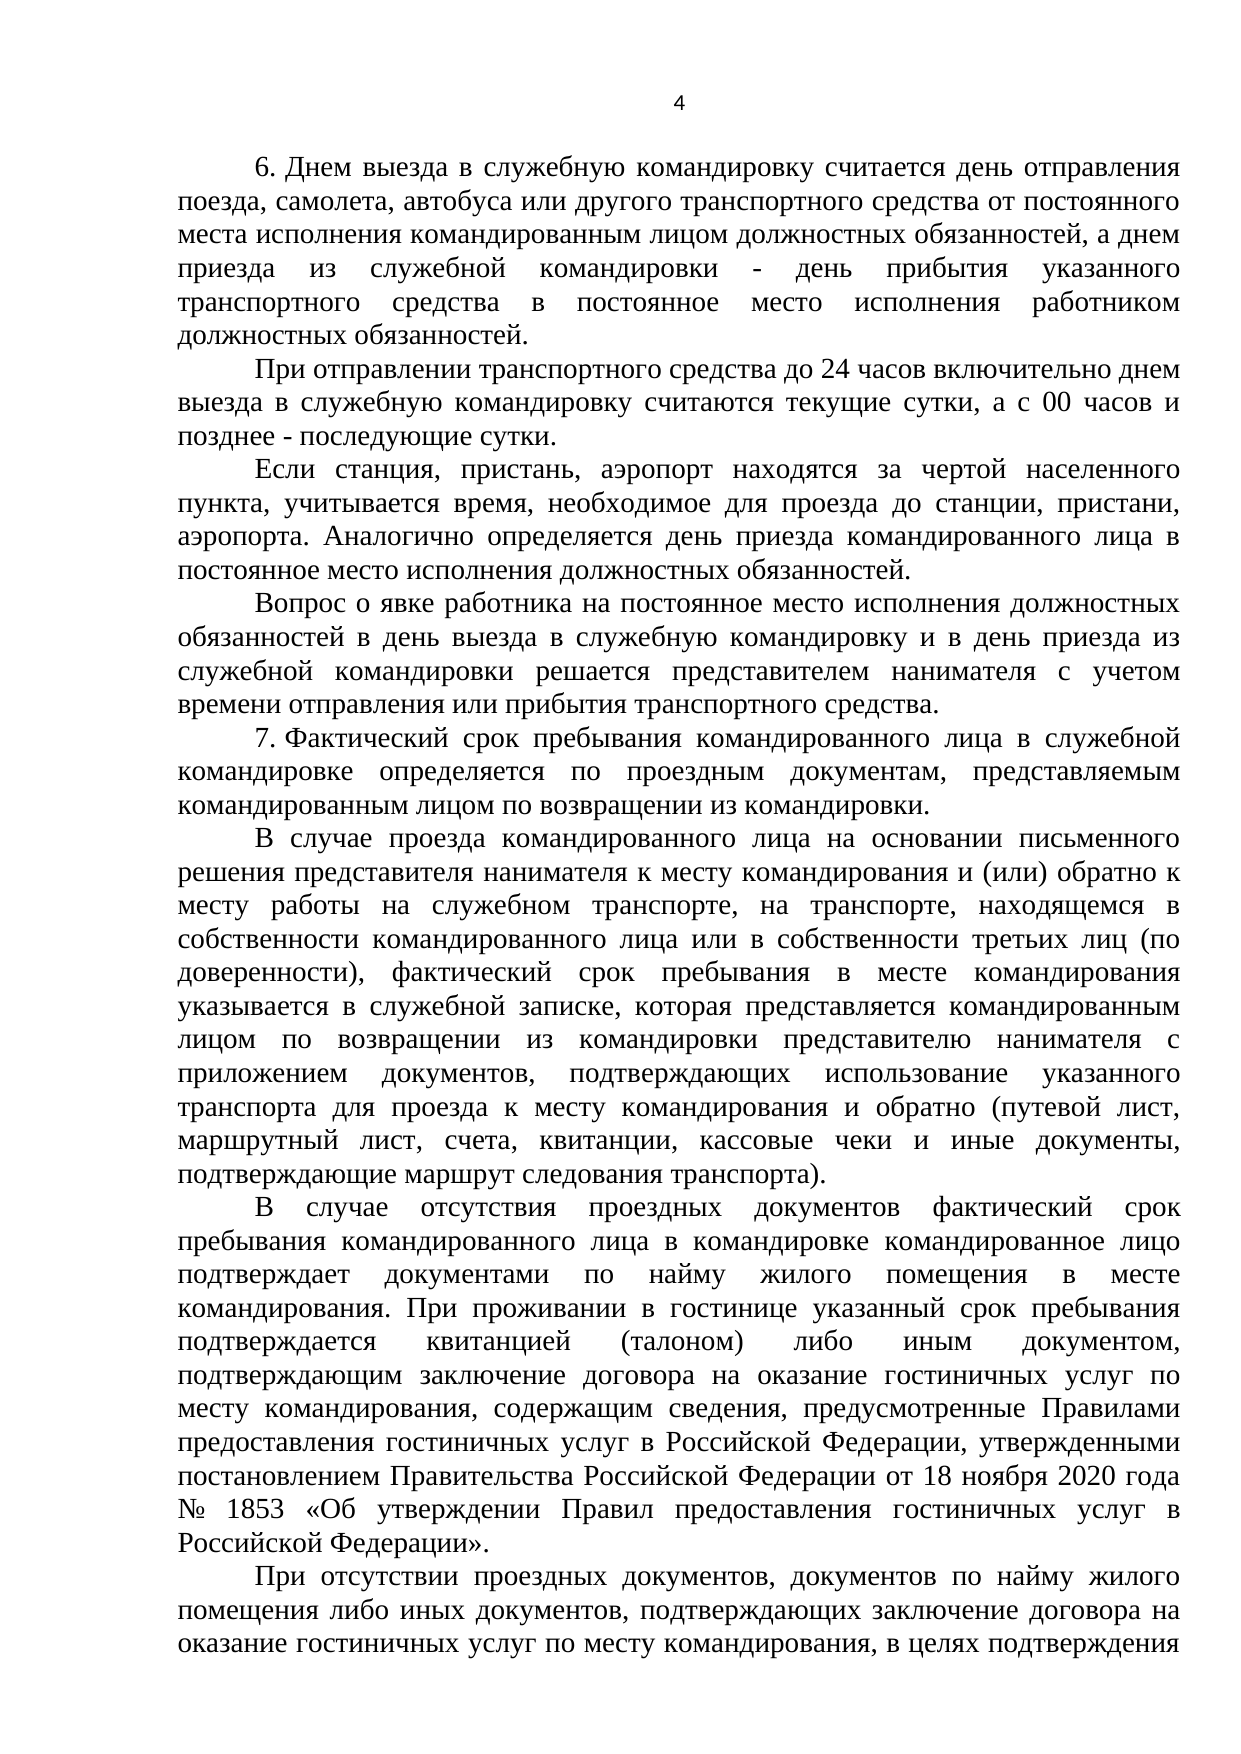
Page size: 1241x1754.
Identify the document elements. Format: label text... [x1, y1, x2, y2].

text При отправлении транспортного средства до 24 часов включительно днем выезда в служебную командировку считаются текущие сутки, а с 00 часов и позднее - последующие сутки. [177, 351, 1181, 452]
text В случае отсутствия проездных документов фактический срок пребывания командированного лица в командировке командированное лицо подтверждает документами по найму жилого помещения в месте командирования. При проживании в гостинице указанный срок пребывания подтверждается квитанцией (талоном) либо иным документом, подтверждающим заключение договора на оказание гостиничных услуг по месту командирования, содержащим сведения, предусмотренные Правилами предоставления гостиничных услуг в Российской Федерации, утвержденными постановлением Правительства Российской Федерации от 18 ноября 2020 года № 1853 «Об утверждении Правил предоставления гостиничных услуг в Российской Федерации». [177, 1190, 1181, 1559]
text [177, 1559, 1181, 1659]
list Фактический срок пребывания командированного лица в служебной командировке определяется по проездным документам, представляемым командированным лицом по возвращении из командировки. [177, 720, 1181, 821]
text Вопрос о явке работника на постоянное место исполнения должностных обязанностей в день выезда в служебную командировку и в день приезда из служебной командировки решается представителем нанимателя с учетом времени отправления или прибытия транспортного средства. [177, 586, 1181, 720]
text Если станция, пристань, аэропорт находятся за чертой населенного пункта, учитывается время, необходимое для проезда до станции, пристани, аэропорта. Аналогично определяется день приезда командированного лица в постоянное место исполнения должностных обязанностей. [177, 452, 1181, 586]
list Днем выезда в служебную командировку считается день отправления поезда, самолета, автобуса или другого транспортного средства от постоянного места исполнения командированным лицом должностных обязанностей, а днем приезда из служебной командировки - день прибытия указанного транспортного средства в постоянное место исполнения работником должностных обязанностей. [177, 150, 1181, 351]
text В случае проезда командированного лица на основании письменного решения представителя нанимателя к месту командирования и (или) обратно к месту работы на служебном транспорте, на транспорте, находящемся в собственности командированного лица или в собственности третьих лиц (по доверенности), фактический срок пребывания в месте командирования указывается в служебной записке, которая представляется командированным лицом по возвращении из командировки представителю нанимателя с приложением документов, подтверждающих использование указанного транспорта для проезда к месту командирования и обратно (путевой лист, маршрутный лист, счета, квитанции, кассовые чеки и иные документы, подтверждающие маршрут следования транспорта). [177, 821, 1181, 1190]
